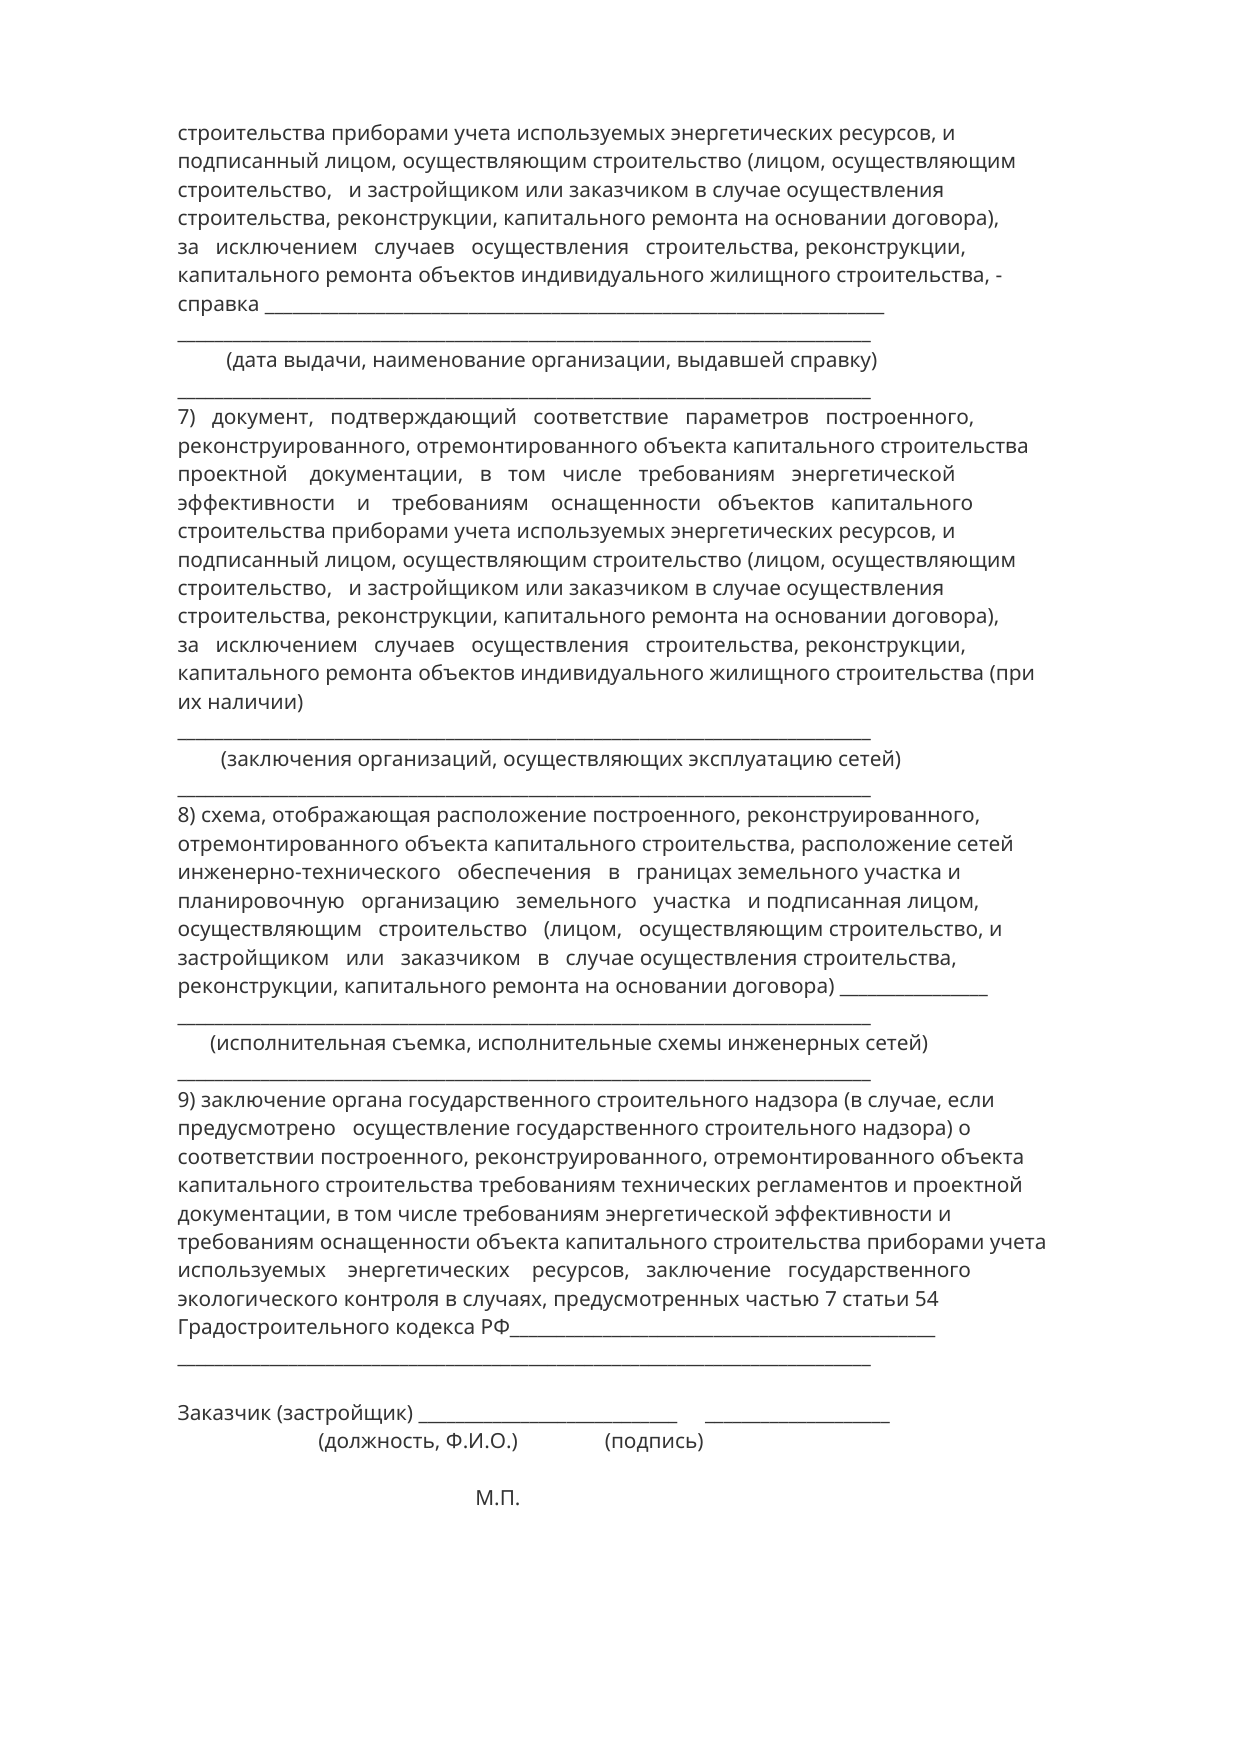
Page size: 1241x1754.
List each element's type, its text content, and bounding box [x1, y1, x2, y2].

text инженерно-технического обеспечения в границах земельного участка и [177, 857, 1152, 886]
text (заключения организаций, осуществляющих эксплуатацию сетей) [177, 744, 1152, 772]
text используемых энергетических ресурсов, заключение государственного [177, 1256, 1152, 1284]
text Заказчик (застройщик) ____________________________ ____________________ [177, 1398, 1152, 1426]
text капитального ремонта объектов индивидуального жилищного строительства, - [177, 260, 1152, 289]
text 8) схема, отображающая расположение построенного, реконструированного, [177, 801, 1152, 829]
text подписанный лицом, осуществляющим строительство (лицом, осуществляющим [177, 147, 1152, 175]
text их наличии) [177, 687, 1152, 715]
text эффективности и требованиям оснащенности объектов капитального [177, 488, 1152, 516]
text предусмотрено осуществление государственного строительного надзора) о [177, 1113, 1152, 1142]
text строительства приборами учета используемых энергетических ресурсов, и [177, 516, 1152, 545]
text строительства, реконструкции, капитального ремонта на основании договора), [177, 602, 1152, 630]
text строительство, и застройщиком или заказчиком в случае осуществления [177, 573, 1152, 602]
text строительство, и застройщиком или заказчиком в случае осуществления [177, 175, 1152, 203]
text ___________________________________________________________________________ [177, 1341, 1152, 1369]
text требованиям оснащенности объекта капитального строительства приборами учета [177, 1227, 1152, 1256]
text справка ___________________________________________________________________ [177, 289, 1152, 317]
text (должность, Ф.И.О.) (подпись) [177, 1426, 1152, 1455]
text капитального строительства требованиям технических регламентов и проектной [177, 1170, 1152, 1199]
text ___________________________________________________________________________ [177, 772, 1152, 801]
text ___________________________________________________________________________ [177, 1057, 1152, 1085]
text отремонтированного объекта капитального строительства, расположение сетей [177, 829, 1152, 857]
text ___________________________________________________________________________ [177, 715, 1152, 744]
text проектной документации, в том числе требованиям энергетической [177, 459, 1152, 488]
text подписанный лицом, осуществляющим строительство (лицом, осуществляющим [177, 545, 1152, 573]
text реконструированного, отремонтированного объекта капитального строительства [177, 431, 1152, 459]
text за исключением случаев осуществления строительства, реконструкции, [177, 232, 1152, 260]
text документации, в том числе требованиям энергетической эффективности и [177, 1199, 1152, 1227]
text осуществляющим строительство (лицом, осуществляющим строительство, и [177, 914, 1152, 943]
text Градостроительного кодекса РФ______________________________________________ [177, 1312, 1152, 1341]
text строительства, реконструкции, капитального ремонта на основании договора), [177, 203, 1152, 232]
text М.П. [177, 1483, 1152, 1512]
text соответствии построенного, реконструированного, отремонтированного объекта [177, 1142, 1152, 1170]
text 7) документ, подтверждающий соответствие параметров построенного, [177, 402, 1152, 431]
text ___________________________________________________________________________ [177, 374, 1152, 402]
text реконструкции, капитального ремонта на основании договора) ________________ [177, 971, 1152, 1000]
text за исключением случаев осуществления строительства, реконструкции, [177, 630, 1152, 658]
text капитального ремонта объектов индивидуального жилищного строительства (при [177, 658, 1152, 687]
text 9) заключение органа государственного строительного надзора (в случае, если [177, 1085, 1152, 1113]
text строительства приборами учета используемых энергетических ресурсов, и [177, 118, 1152, 147]
text ___________________________________________________________________________ [177, 1000, 1152, 1028]
text экологического контроля в случаях, предусмотренных частью 7 статьи 54 [177, 1284, 1152, 1312]
text застройщиком или заказчиком в случае осуществления строительства, [177, 943, 1152, 971]
text планировочную организацию земельного участка и подписанная лицом, [177, 886, 1152, 914]
text ___________________________________________________________________________ [177, 317, 1152, 346]
text (исполнительная съемка, исполнительные схемы инженерных сетей) [177, 1028, 1152, 1057]
text (дата выдачи, наименование организации, выдавшей справку) [177, 346, 1152, 374]
